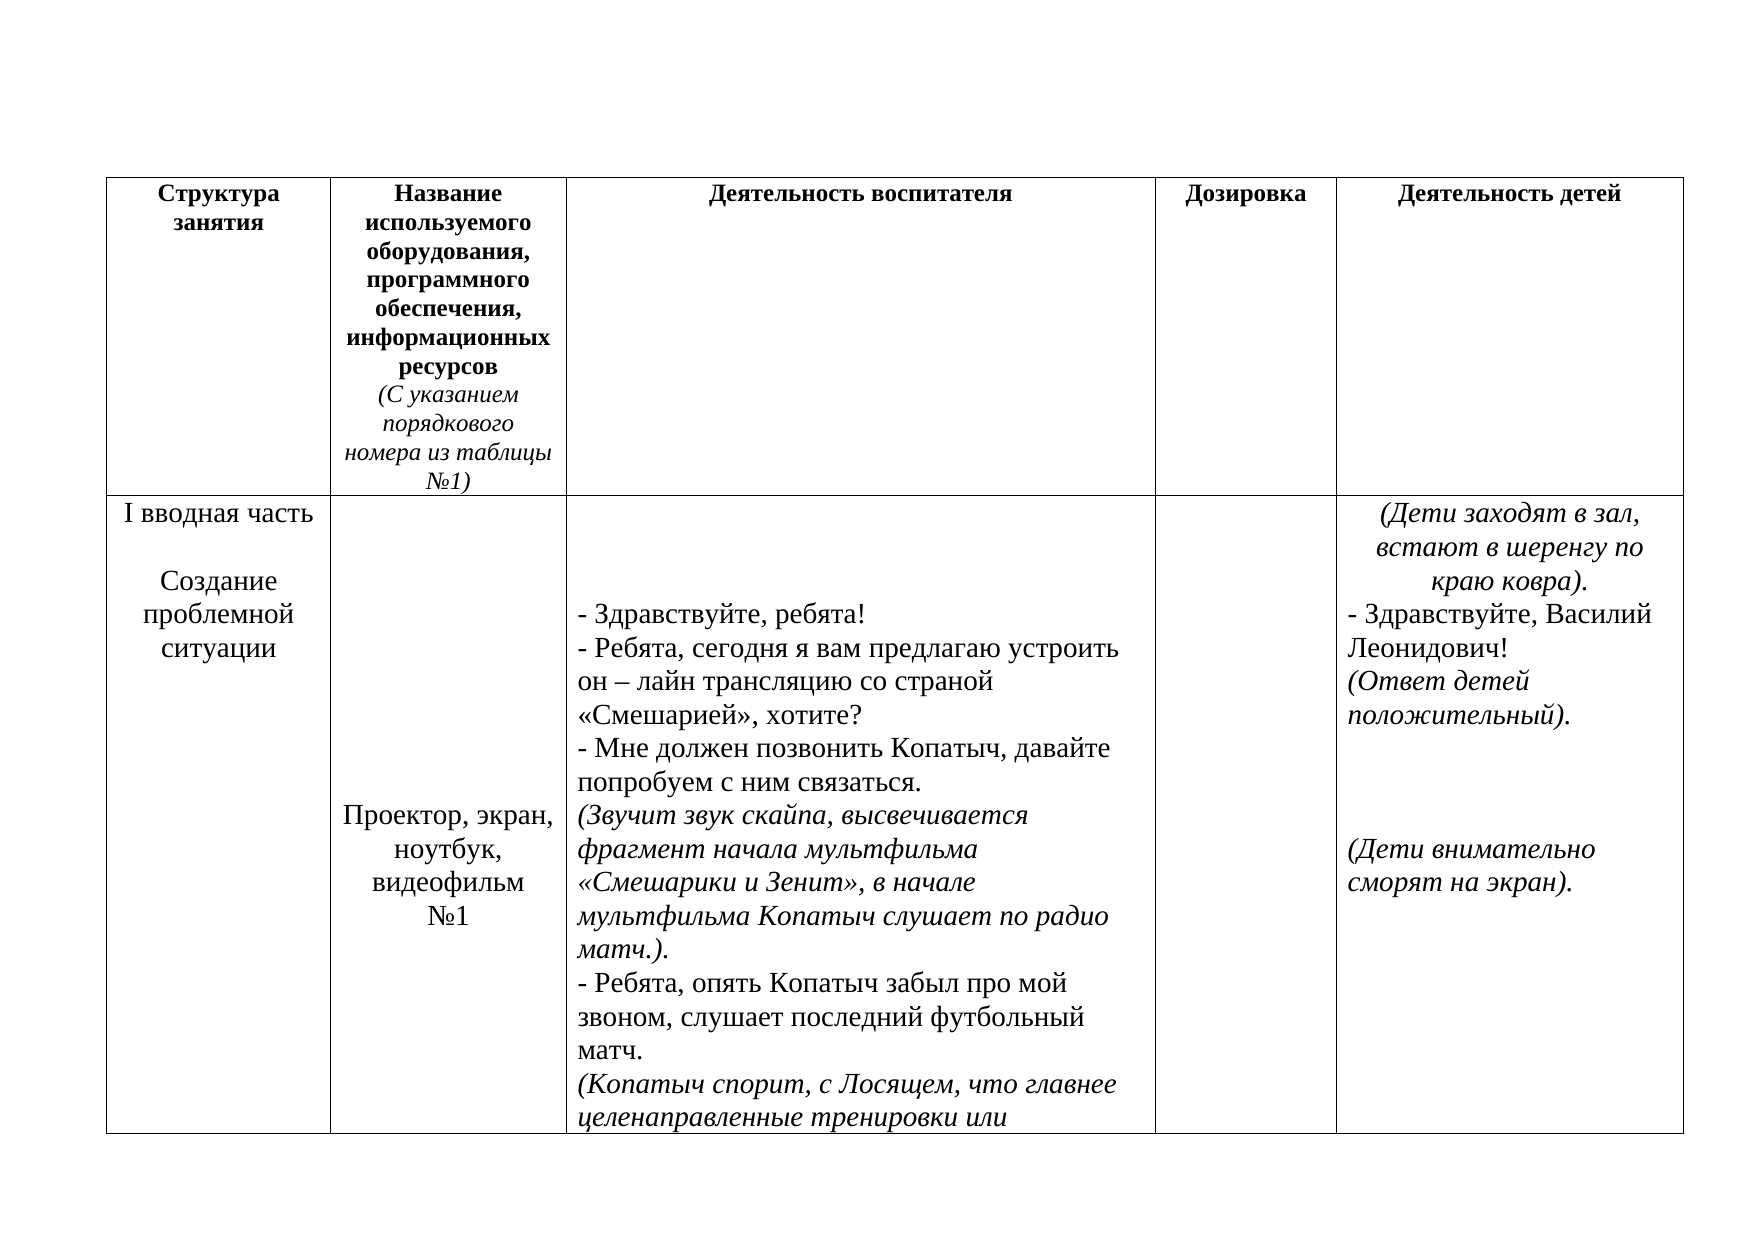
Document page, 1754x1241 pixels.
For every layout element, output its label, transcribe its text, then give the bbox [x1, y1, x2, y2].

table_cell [1156, 496, 1336, 1133]
table_header Дозировка [1156, 178, 1336, 494]
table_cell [331, 496, 566, 1133]
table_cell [107, 496, 330, 1133]
table_header Структура занятия [107, 178, 330, 494]
table_header Деятельность детей [1337, 178, 1683, 494]
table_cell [567, 496, 1155, 1133]
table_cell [1337, 496, 1683, 1133]
table_header Деятельность воспитателя [567, 178, 1155, 494]
table_header Название используемого оборудования, программного обеспечения, информационных ресурсов (С указанием порядкового номера из таблицы №1) [331, 178, 566, 494]
